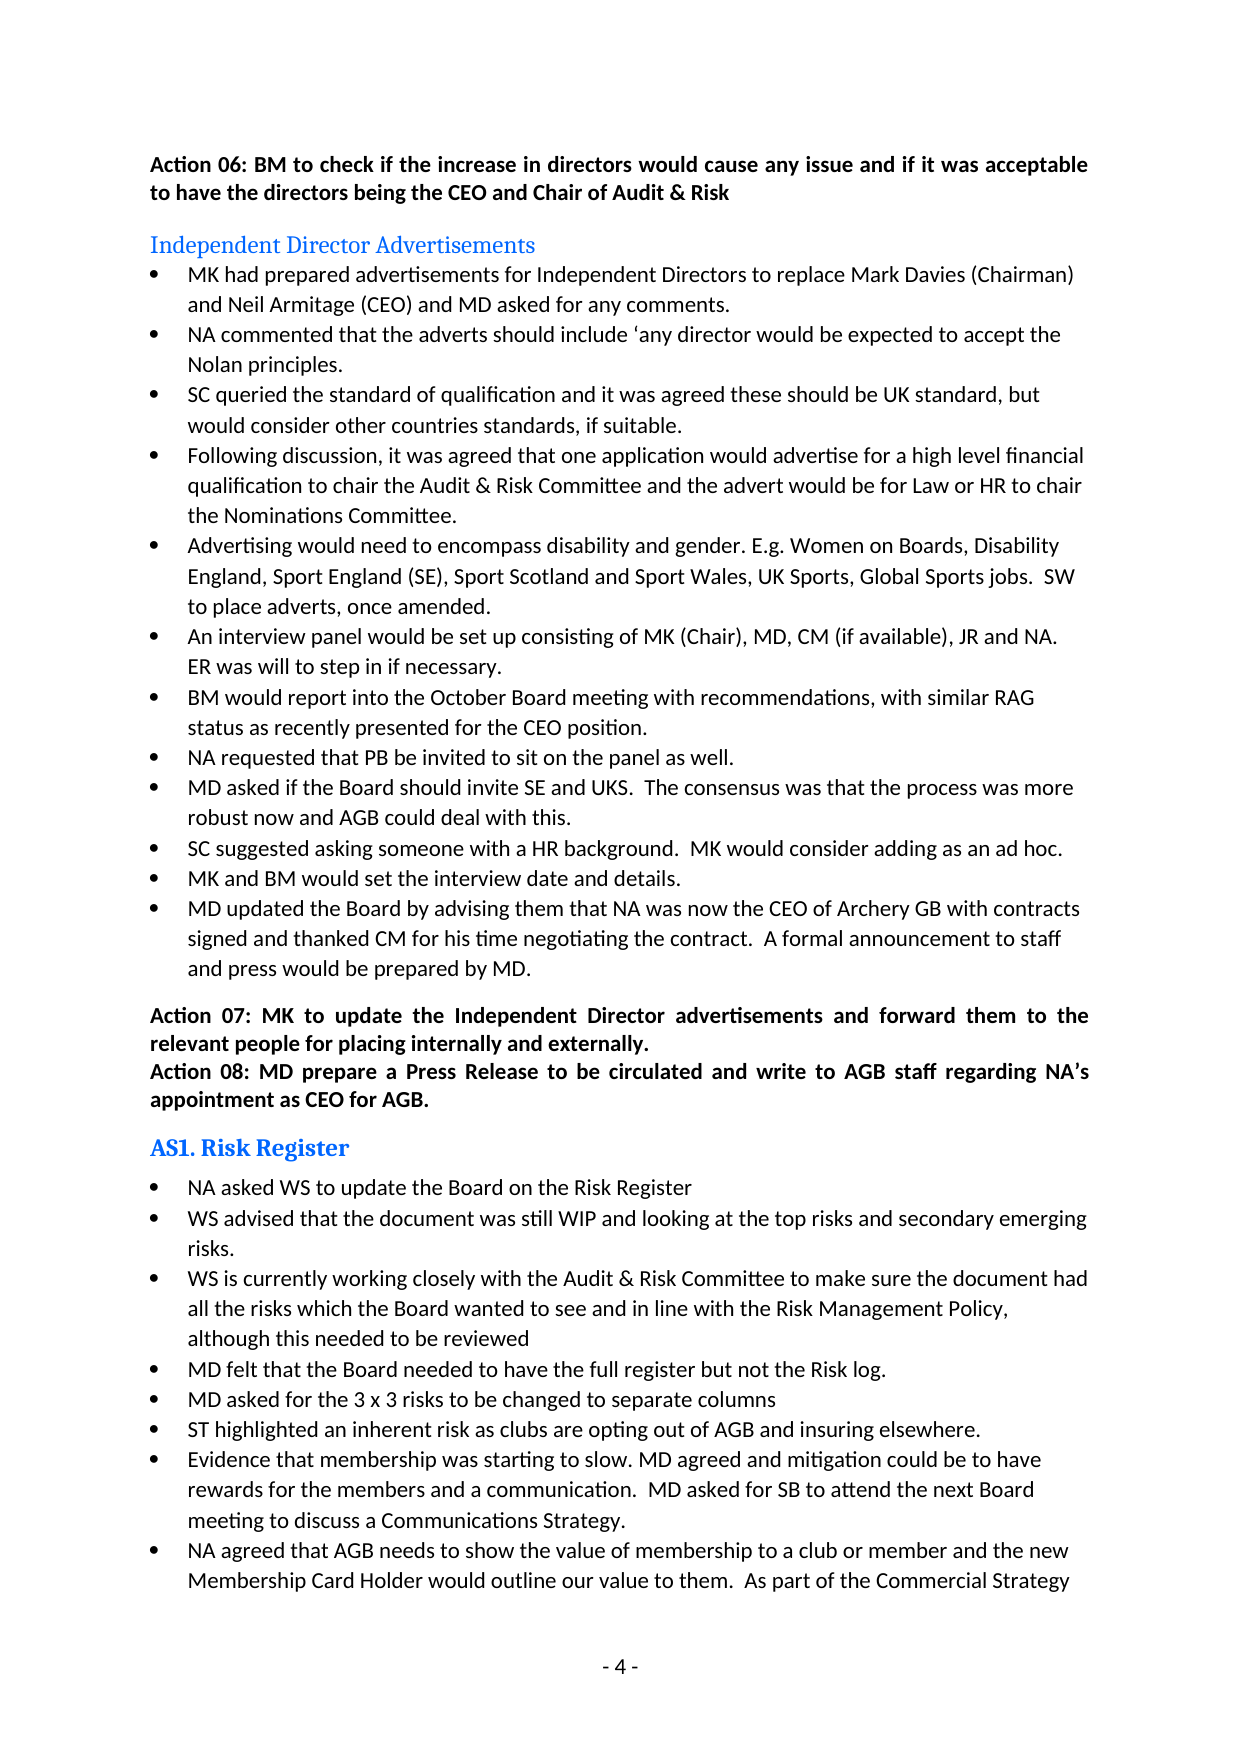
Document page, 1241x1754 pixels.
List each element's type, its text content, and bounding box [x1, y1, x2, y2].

list NA requested that PB be invited to sit on the panel as well. [150, 743, 1090, 771]
list Following discussion, it was agreed that one application would advertise for a high level financial qualification to chair the Audit & Risk Committee and the advert would be for Law or HR to chair the Nominations Committee. [150, 441, 1090, 529]
list NA commented that the adverts should include ‘any director would be expected to accept the Nolan principles. [150, 320, 1090, 378]
list SC queried the standard of qualification and it was agreed these should be UK standard, but would consider other countries standards, if suitable. [150, 381, 1090, 439]
list Evidence that membership was starting to slow. MD agreed and mitigation could be to have rewards for the members and a communication. MD asked for SB to attend the next Board meeting to discuss a Communications Strategy. [150, 1445, 1090, 1534]
list MK had prepared advertisements for Independent Directors to replace Mark Davies (Chairman) and Neil Armitage (CEO) and MD asked for any comments. [150, 260, 1090, 318]
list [150, 1536, 1090, 1594]
subtitle Independent Director Advertisements [150, 231, 1090, 260]
list SC suggested asking someone with a HR background. MK would consider adding as an ad hoc. [150, 834, 1090, 862]
list An interview panel would be set up consisting of MK (Chair), MD, CM (if available), JR and NA. ER was will to step in if necessary. [150, 622, 1090, 681]
list MD felt that the Board needed to have the full register but not the Risk log. [150, 1355, 1090, 1383]
list MD asked for the 3 x 3 risks to be changed to separate columns [150, 1385, 1090, 1413]
list Advertising would need to encompass disability and gender. E.g. Women on Boards, Disability England, Sport England (SE), Sport Scotland and Sport Wales, UK Sports, Global Sports jobs. SW to place adverts, once amended. [150, 532, 1090, 620]
list WS is currently working closely with the Audit & Risk Committee to make sure the document had all the risks which the Board wanted to see and in line with the Risk Management Policy, although this needed to be reviewed [150, 1264, 1090, 1353]
list MD updated the Board by advising them that NA was now the CEO of Archery GB with contracts signed and thanked CM for his time negotiating the contract. A formal announcement to staff and press would be prepared by MD. [150, 894, 1090, 983]
list MK and BM would set the interview date and details. [150, 864, 1090, 892]
list ST highlighted an inherent risk as clubs are opting out of AGB and insuring elsewhere. [150, 1415, 1090, 1443]
list NA asked WS to update the Board on the Risk Register [150, 1173, 1090, 1202]
list MD asked if the Board should invite SE and UKS. The consensus was that the process was more robust now and AGB could deal with this. [150, 773, 1090, 832]
list WS advised that the document was still WIP and looking at the top risks and secondary emerging risks. [150, 1204, 1090, 1262]
list BM would report into the October Board meeting with recommendations, with similar RAG status as recently presented for the CEO position. [150, 683, 1090, 741]
text Action 08: MD prepare a Press Release to be circulated and write to AGB staff regarding NA’s appointment as CEO for AGB. [150, 1057, 1090, 1113]
text Action 07: MK to update the Independent Director advertisements and forward them to the relevant people for placing internally and externally. [150, 1001, 1090, 1057]
subtitle AS1. Risk Register [150, 1134, 1090, 1163]
text Action 06: BM to check if the increase in directors would cause any issue and if it was acceptable to have the directors being the CEO and Chair of Audit & Risk [150, 150, 1090, 206]
